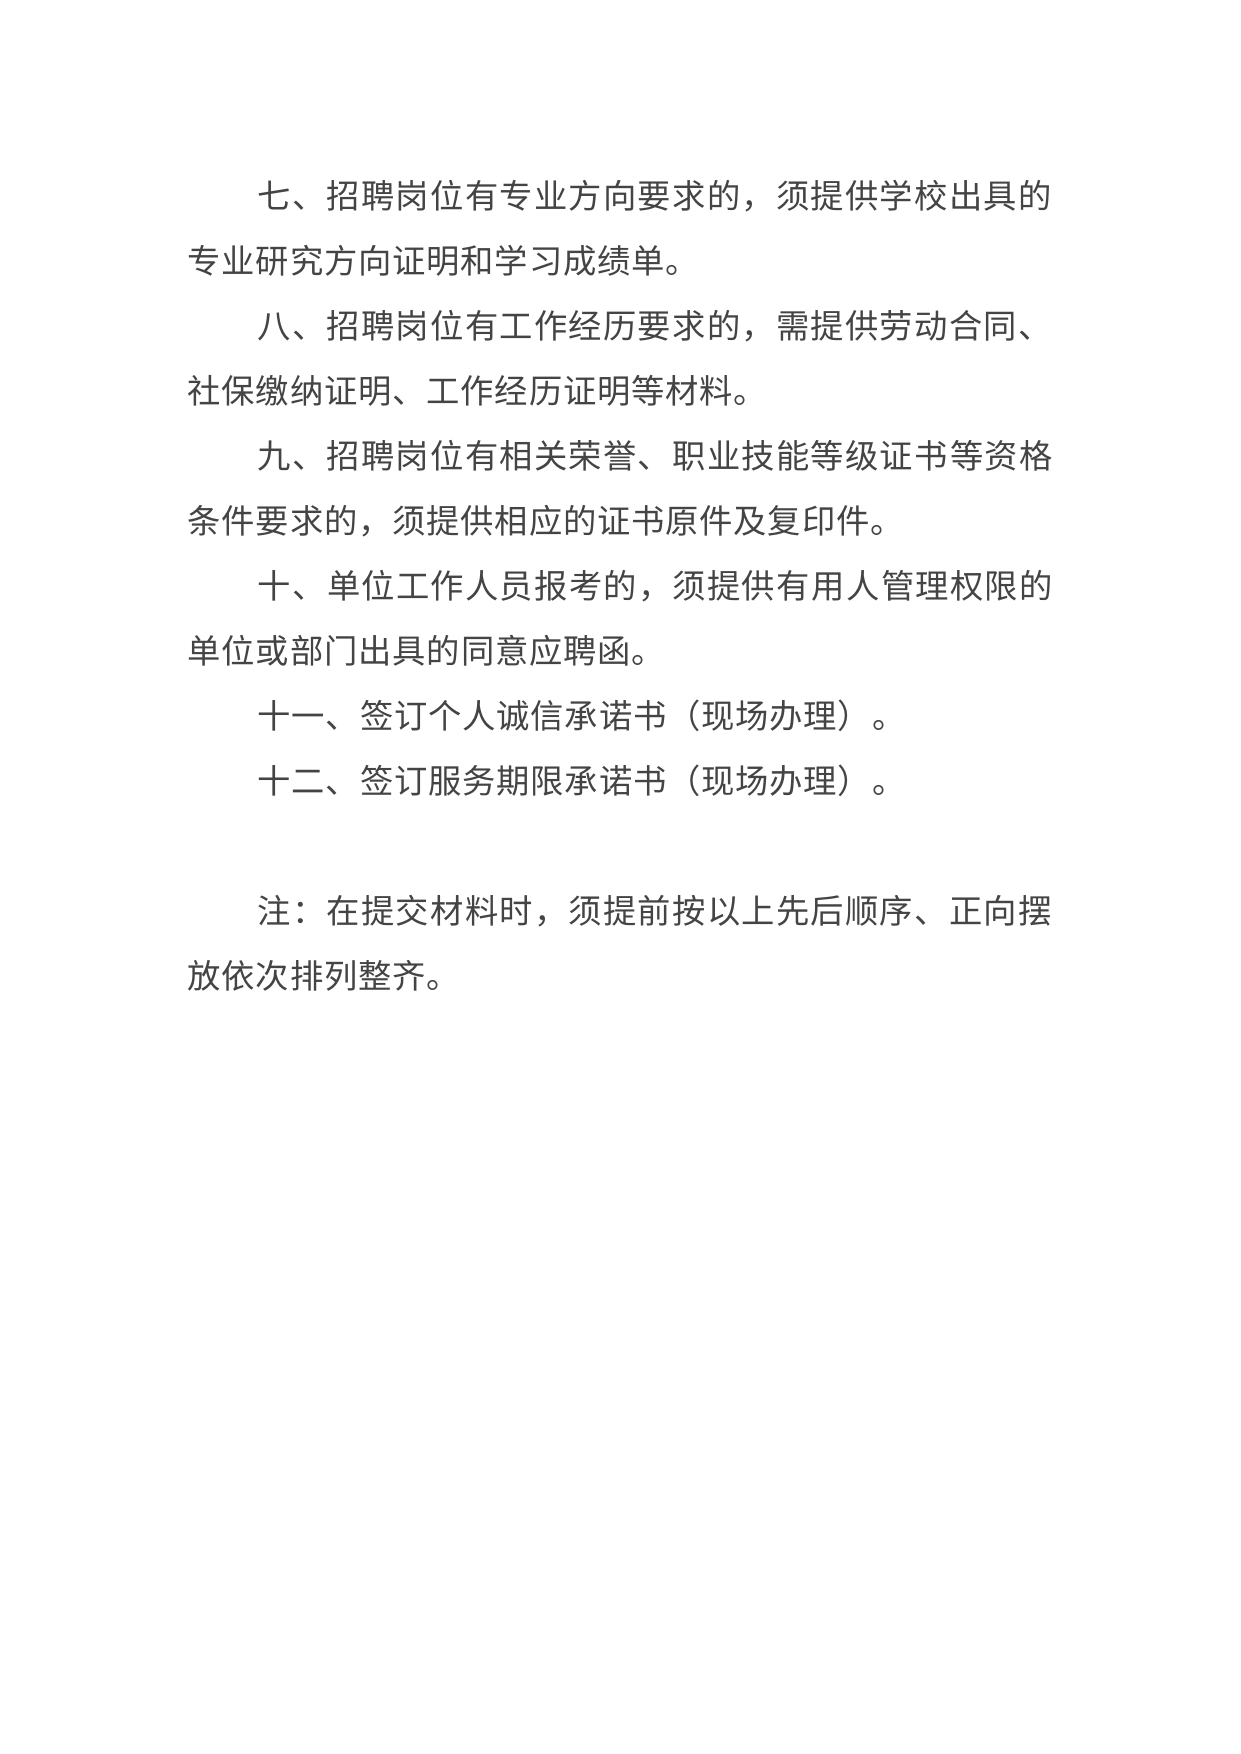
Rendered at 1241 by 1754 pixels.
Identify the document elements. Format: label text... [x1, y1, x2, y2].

text 十二、签订服务期限承诺书（现场办理）。 [187, 747, 1053, 812]
text 七、招聘岗位有专业方向要求的，须提供学校出具的专业研究方向证明和学习成绩单。 [187, 162, 1053, 292]
text 八、招聘岗位有工作经历要求的，需提供劳动合同、社保缴纳证明、工作经历证明等材料。 [187, 292, 1053, 422]
text 十、单位工作人员报考的，须提供有用人管理权限的单位或部门出具的同意应聘函。 [187, 552, 1053, 682]
text 九、招聘岗位有相关荣誉、职业技能等级证书等资格条件要求的，须提供相应的证书原件及复印件。 [187, 422, 1053, 552]
text 注：在提交材料时，须提前按以上先后顺序、正向摆放依次排列整齐。 [187, 877, 1053, 1007]
text 十一、签订个人诚信承诺书（现场办理）。 [187, 682, 1053, 747]
